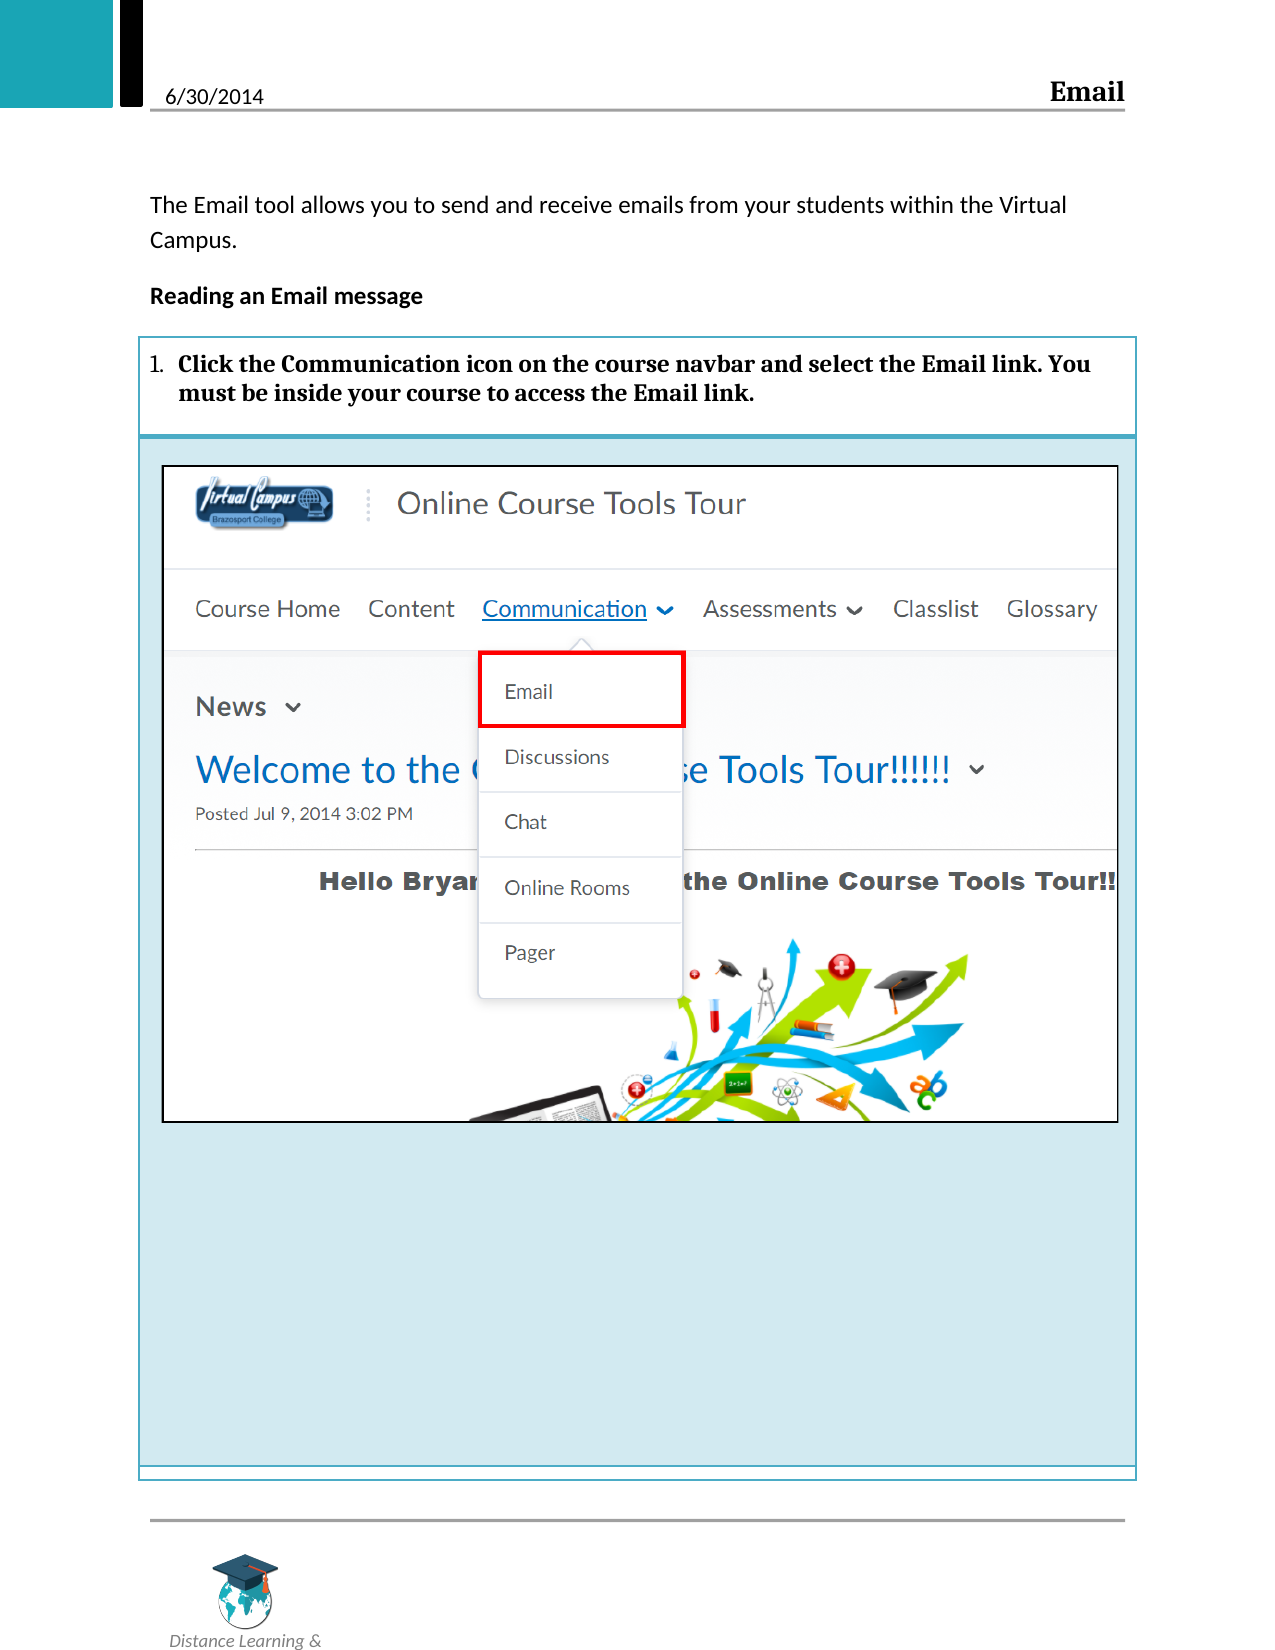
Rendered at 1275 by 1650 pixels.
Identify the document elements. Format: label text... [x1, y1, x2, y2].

picture [212, 1554, 279, 1630]
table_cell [140, 1467, 1135, 1479]
text Reading an Email message [150, 280, 1125, 311]
picture [161, 465, 1119, 1123]
text The Email tool allows you to send and receive emails from your students within the Virtual Campus. [150, 189, 1125, 255]
table_header Click the Communication icon on the course navbar and select the Email link. You must be inside your course to access the Email link. [140, 338, 1135, 434]
table_cell [140, 439, 1135, 1465]
